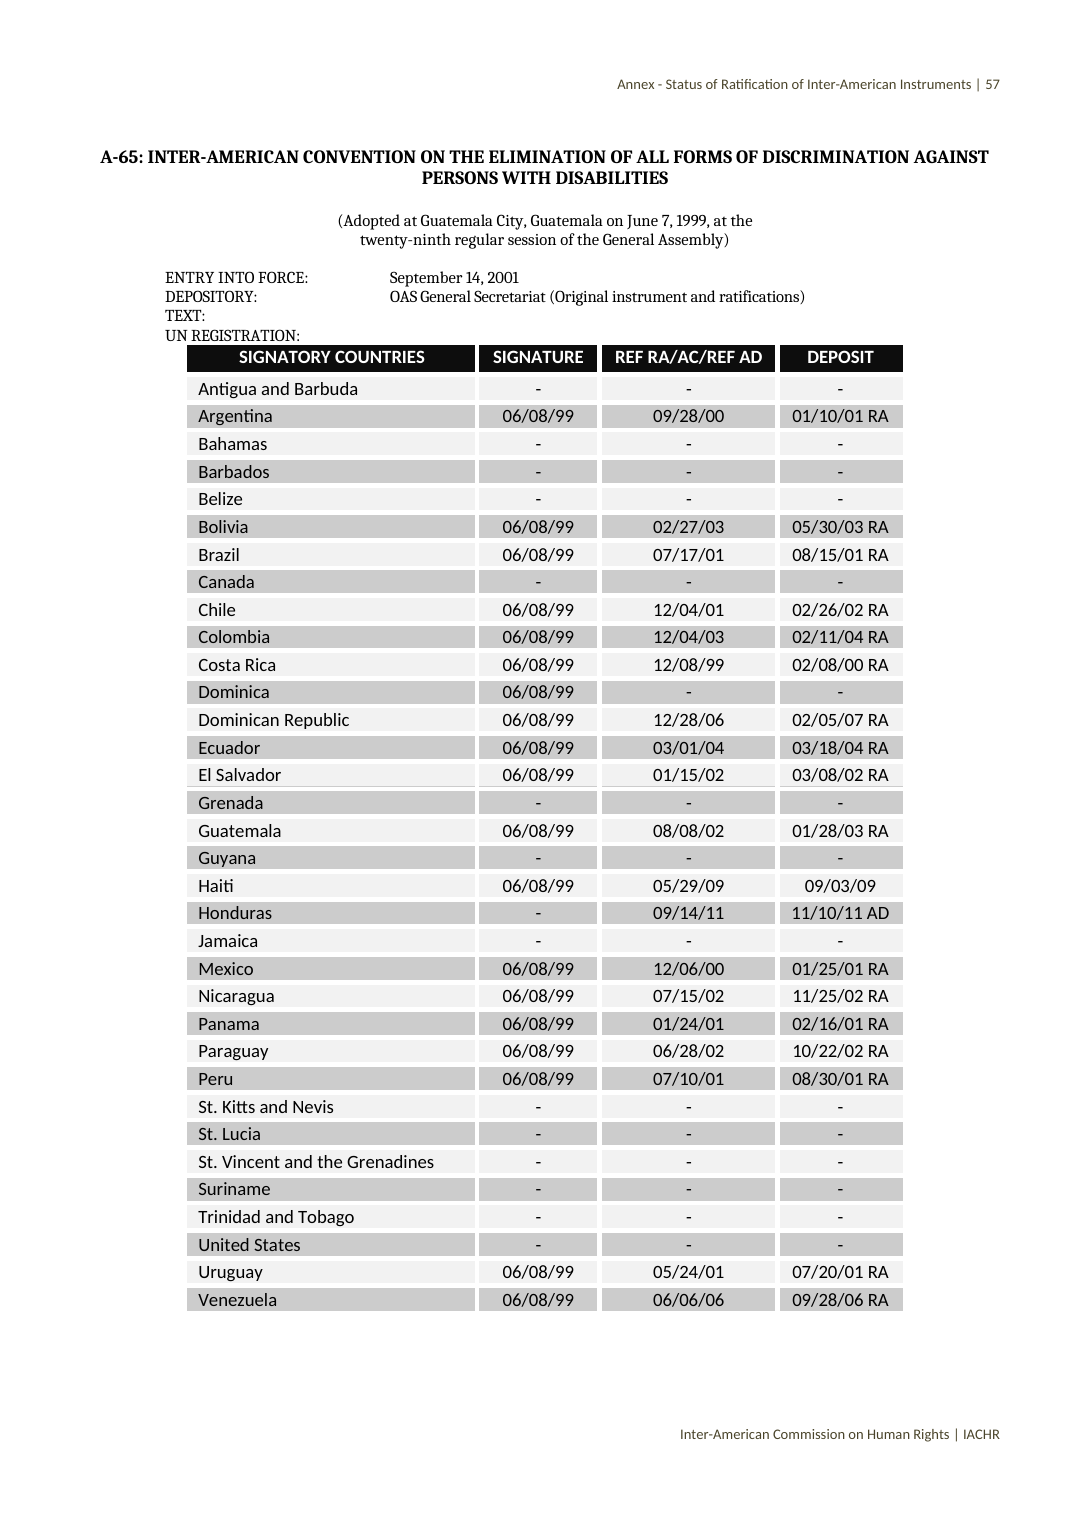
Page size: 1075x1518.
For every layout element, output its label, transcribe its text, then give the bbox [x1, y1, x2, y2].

table_cell 06/08/99 [479, 957, 597, 980]
table_cell 05/24/01 [602, 1261, 775, 1283]
table_cell 07/15/02 [602, 985, 775, 1007]
table_cell 08/15/01 RA [780, 543, 903, 566]
table_cell 08/30/01 RA [780, 1067, 903, 1090]
table_cell 06/08/99 [479, 985, 597, 1007]
table_cell Jamaica [187, 929, 475, 952]
table_cell - [602, 1095, 775, 1118]
table_cell 02/11/04 RA [780, 626, 903, 648]
table_cell - [780, 1150, 903, 1173]
table_cell - [602, 1178, 775, 1201]
table_cell - [602, 681, 775, 704]
table_cell - [780, 1178, 903, 1201]
table_cell Chile [187, 598, 475, 621]
table_cell - [602, 377, 775, 400]
table_cell 01/10/01 RA [780, 405, 903, 428]
table_cell 12/06/00 [602, 957, 775, 980]
table_cell 06/08/99 [479, 405, 597, 428]
table_cell Dominica [187, 681, 475, 704]
table_cell 09/28/06 RA [780, 1288, 903, 1311]
table_cell Panama [187, 1012, 475, 1035]
table_cell 12/04/01 [602, 598, 775, 621]
table_cell - [602, 1205, 775, 1228]
table_cell 01/24/01 [602, 1012, 775, 1035]
table_cell 06/08/99 [479, 626, 597, 648]
table_cell - [602, 1233, 775, 1256]
table_cell Mexico [187, 957, 475, 980]
table_cell 07/20/01 RA [780, 1261, 903, 1283]
table_cell Bahamas [187, 432, 475, 455]
table_cell - [602, 929, 775, 952]
table_cell - [780, 1095, 903, 1118]
table_cell 06/08/99 [479, 1012, 597, 1035]
table_cell - [602, 488, 775, 510]
text UN REGISTRATION: [165, 326, 1000, 345]
table_cell - [780, 460, 903, 483]
table_cell 02/16/01 RA [780, 1012, 903, 1035]
table_cell United States [187, 1233, 475, 1256]
table_cell 11/25/02 RA [780, 985, 903, 1007]
table_cell - [780, 377, 903, 400]
table_cell - [602, 570, 775, 593]
table_cell 06/08/99 [479, 1067, 597, 1090]
table_cell - [479, 1178, 597, 1201]
table_cell 05/30/03 RA [780, 515, 903, 538]
text A-65: INTER-AMERICAN CONVENTION ON THE ELIMINATION OF ALL FORMS OF DISCRIMINATION AGAINST PERSONS WITH DISABILITIES [90, 146, 1000, 189]
table_cell Dominican Republic [187, 708, 475, 731]
table_cell - [479, 791, 597, 814]
table_cell - [479, 460, 597, 483]
table_cell 06/28/02 [602, 1040, 775, 1062]
table_cell 06/08/99 [479, 708, 597, 731]
table_cell - [479, 488, 597, 510]
table_cell - [780, 791, 903, 814]
table_cell - [780, 681, 903, 704]
table_cell - [780, 432, 903, 455]
table_cell El Salvador [187, 764, 475, 786]
table_cell - [780, 488, 903, 510]
table_cell 02/05/07 RA [780, 708, 903, 731]
table_cell Antigua and Barbuda [187, 377, 475, 400]
table_cell Suriname [187, 1178, 475, 1201]
table_cell - [479, 570, 597, 593]
table_cell - [602, 460, 775, 483]
table_cell 07/10/01 [602, 1067, 775, 1090]
table_cell Paraguay [187, 1040, 475, 1062]
table_cell - [479, 432, 597, 455]
table_cell 10/22/02 RA [780, 1040, 903, 1062]
table_cell 06/08/99 [479, 1288, 597, 1311]
table_cell - [780, 929, 903, 952]
table_cell - [479, 1233, 597, 1256]
table_cell 02/26/02 RA [780, 598, 903, 621]
table_cell 03/01/04 [602, 736, 775, 759]
text ENTRY INTO FORCE: September 14, 2001 [165, 268, 1000, 288]
table_cell 01/25/01 RA [780, 957, 903, 980]
table_cell - [780, 1233, 903, 1256]
text TEXT: [165, 307, 1000, 326]
table_cell 06/08/99 [479, 681, 597, 704]
table_cell 06/08/99 [479, 736, 597, 759]
table_cell Peru [187, 1067, 475, 1090]
table_cell Brazil [187, 543, 475, 566]
table_cell Canada [187, 570, 475, 593]
table_cell 06/08/99 [479, 1261, 597, 1283]
table_cell St. Lucia [187, 1122, 475, 1145]
table_cell Uruguay [187, 1261, 475, 1283]
table_cell 08/08/02 [602, 819, 775, 842]
table_cell - [479, 1205, 597, 1228]
table_cell Guyana [187, 846, 475, 869]
table_cell - [602, 1122, 775, 1145]
text DEPOSITORY: OAS General Secretariat (Original instrument and ratifications) [165, 288, 1000, 307]
table_cell - [479, 846, 597, 869]
table_cell 12/28/06 [602, 708, 775, 731]
table_cell - [602, 846, 775, 869]
table_cell 06/08/99 [479, 874, 597, 897]
table_cell - [479, 377, 597, 400]
table_cell 09/03/09 [780, 874, 903, 897]
table_cell - [780, 1122, 903, 1145]
table_cell Honduras [187, 902, 475, 924]
table_cell 11/10/11 AD [780, 902, 903, 924]
table_cell Ecuador [187, 736, 475, 759]
table_cell Haiti [187, 874, 475, 897]
table_header REF RA/AC/REF AD [602, 345, 775, 372]
table_cell 06/08/99 [479, 598, 597, 621]
table_cell 06/08/99 [479, 543, 597, 566]
table_header DEPOSIT [780, 345, 903, 372]
table_cell 05/29/09 [602, 874, 775, 897]
table_cell Guatemala [187, 819, 475, 842]
table_cell 06/08/99 [479, 764, 597, 786]
table_cell - [479, 929, 597, 952]
table_cell 02/08/00 RA [780, 653, 903, 676]
table_cell Argentina [187, 405, 475, 428]
table_cell St. Kitts and Nevis [187, 1095, 475, 1118]
table_cell 07/17/01 [602, 543, 775, 566]
table_cell Belize [187, 488, 475, 510]
table_cell 06/08/99 [479, 1040, 597, 1062]
table_cell 02/27/03 [602, 515, 775, 538]
table_cell Bolivia [187, 515, 475, 538]
table_cell 06/08/99 [479, 653, 597, 676]
table_cell St. Vincent and the Grenadines [187, 1150, 475, 1173]
table_cell Colombia [187, 626, 475, 648]
table_cell Barbados [187, 460, 475, 483]
text (Adopted at Guatemala City, Guatemala on June 7, 1999, at the twenty-ninth regular session of the General Assembly) [90, 211, 1000, 249]
table_cell Nicaragua [187, 985, 475, 1007]
table_cell - [479, 1150, 597, 1173]
table_cell 03/18/04 RA [780, 736, 903, 759]
table_cell - [780, 846, 903, 869]
table_cell 09/28/00 [602, 405, 775, 428]
table_cell Venezuela [187, 1288, 475, 1311]
table_cell Trinidad and Tobago [187, 1205, 475, 1228]
table_cell 06/06/06 [602, 1288, 775, 1311]
table_cell Costa Rica [187, 653, 475, 676]
table_cell 06/08/99 [479, 819, 597, 842]
table_cell - [602, 791, 775, 814]
table_cell 06/08/99 [479, 515, 597, 538]
table_cell 09/14/11 [602, 902, 775, 924]
table_cell - [780, 570, 903, 593]
table_cell - [479, 1095, 597, 1118]
table_cell 12/04/03 [602, 626, 775, 648]
table_cell - [479, 1122, 597, 1145]
table_cell 03/08/02 RA [780, 764, 903, 786]
table_cell - [602, 432, 775, 455]
table_cell Grenada [187, 791, 475, 814]
table_header SIGNATORY COUNTRIES [187, 345, 475, 372]
table_cell 01/28/03 RA [780, 819, 903, 842]
table_cell - [780, 1205, 903, 1228]
table_header SIGNATURE [479, 345, 597, 372]
table_cell - [479, 902, 597, 924]
table_cell - [602, 1150, 775, 1173]
table_cell 12/08/99 [602, 653, 775, 676]
table_cell 01/15/02 [602, 764, 775, 786]
